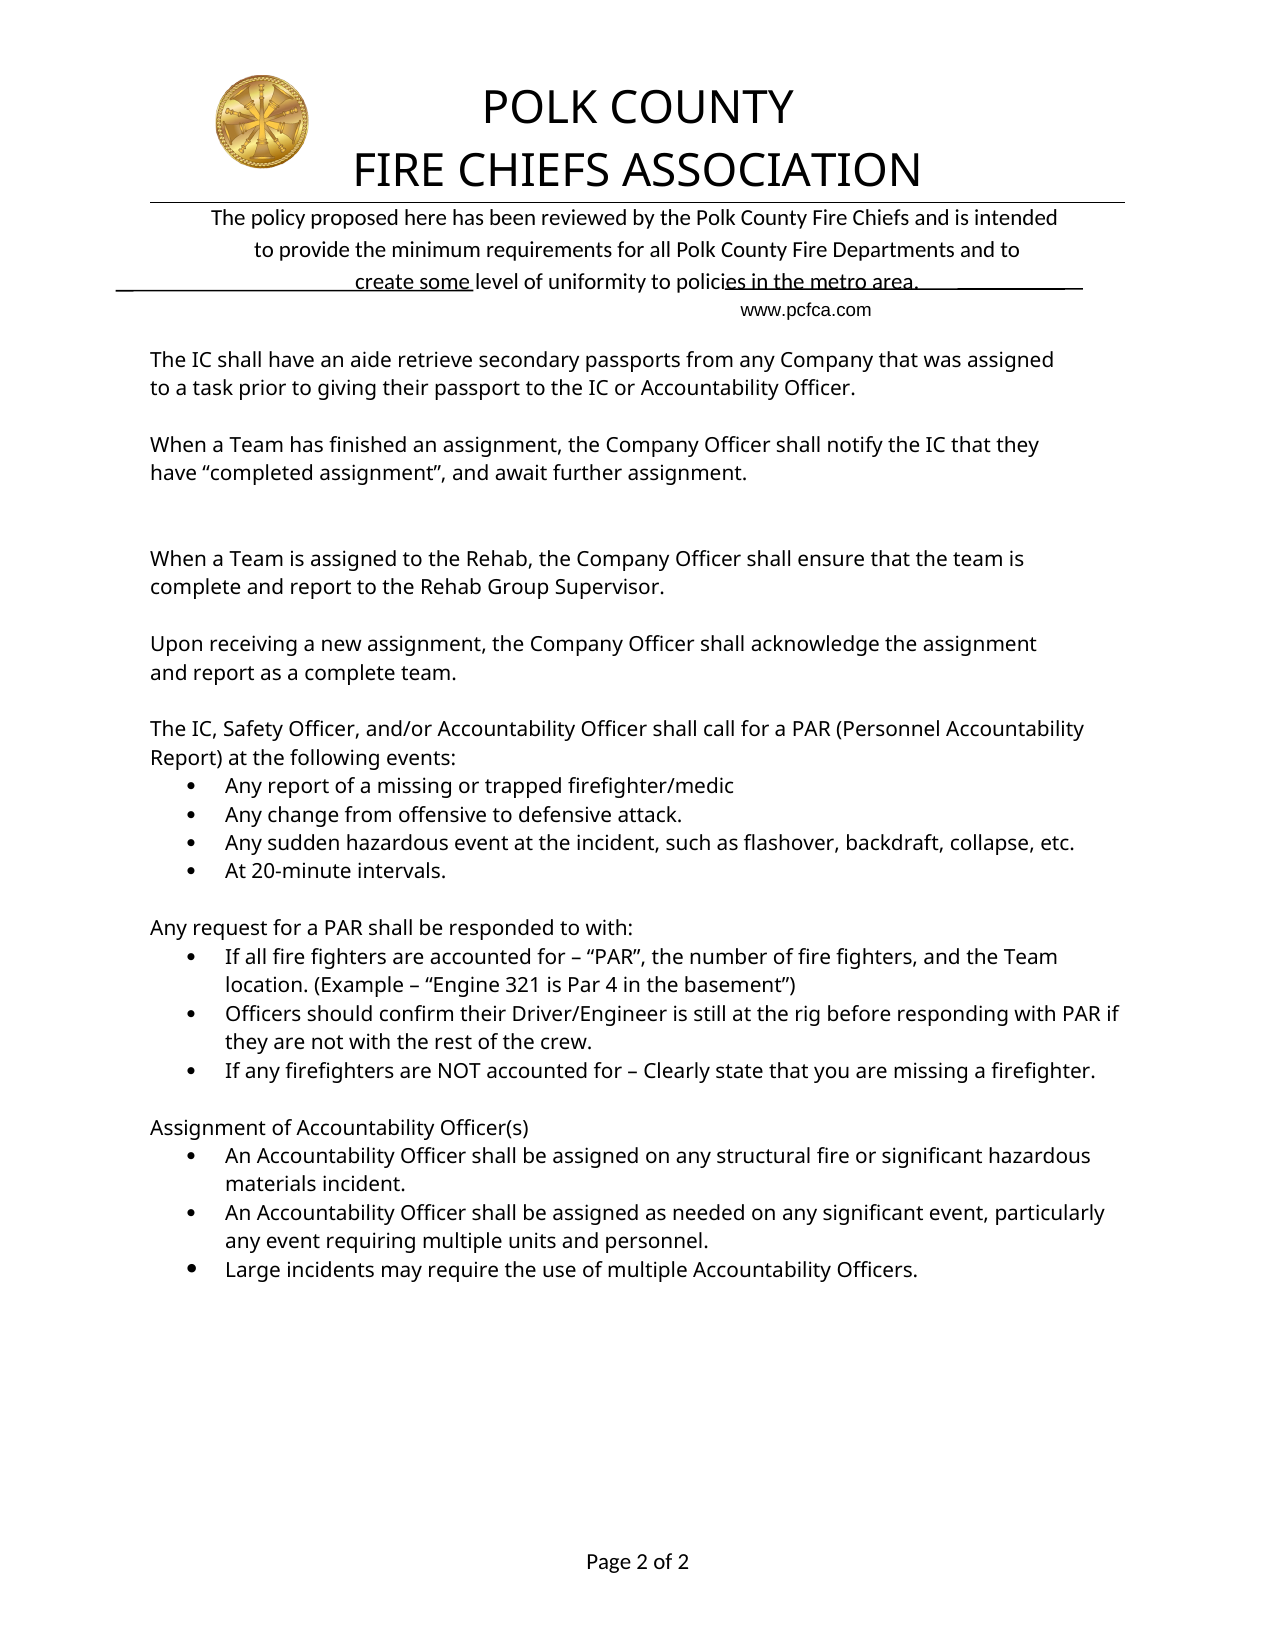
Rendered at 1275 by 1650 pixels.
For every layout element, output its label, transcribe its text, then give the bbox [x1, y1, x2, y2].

list At 20-minute intervals. [187, 857, 1125, 885]
list Any report of a missing or trapped firefighter/medic [187, 771, 1125, 800]
picture [215, 75, 309, 169]
text and report as a complete team. [150, 658, 1125, 686]
list If any firefighters are NOT accounted for – Clearly state that you are missing a firefighter. [187, 1056, 1125, 1084]
text Upon receiving a new assignment, the Company Officer shall acknowledge the assignment [150, 629, 1125, 658]
list Any change from offensive to defensive attack. [187, 800, 1125, 828]
text to a task prior to giving their passport to the IC or Accountability Officer. [150, 373, 1125, 402]
text complete and report to the Rehab Group Supervisor. [150, 572, 1125, 601]
list If all fire fighters are accounted for – “PAR”, the number of fire fighters, and the Team location. (Example – “Engine 321 is Par 4 in the basement”) [187, 942, 1125, 999]
list Large incidents may require the use of multiple Accountability Officers. [187, 1255, 1125, 1283]
text The IC shall have an aide retrieve secondary passports from any Company that was assigned [150, 345, 1125, 373]
list An Accountability Officer shall be assigned as needed on any significant event, particularly any event requiring multiple units and personnel. [187, 1198, 1125, 1255]
text When a Team has finished an assignment, the Company Officer shall notify the IC that they [150, 430, 1125, 458]
list Officers should confirm their Driver/Engineer is still at the rig before responding with PAR if they are not with the rest of the crew. [187, 999, 1125, 1056]
text Any request for a PAR shall be responded to with: [150, 913, 1125, 942]
list An Accountability Officer shall be assigned on any structural fire or significant hazardous materials incident. [187, 1141, 1125, 1198]
list Any sudden hazardous event at the incident, such as flashover, backdraft, collapse, etc. [187, 828, 1125, 857]
text When a Team is assigned to the Rehab, the Company Officer shall ensure that the team is [150, 515, 1125, 572]
text The IC, Safety Officer, and/or Accountability Officer shall call for a PAR (Personnel Accountability Report) at the following events: [150, 714, 1125, 771]
text Assignment of Accountability Officer(s) [150, 1113, 1125, 1141]
text have “completed assignment”, and await further assignment. [150, 458, 1125, 487]
